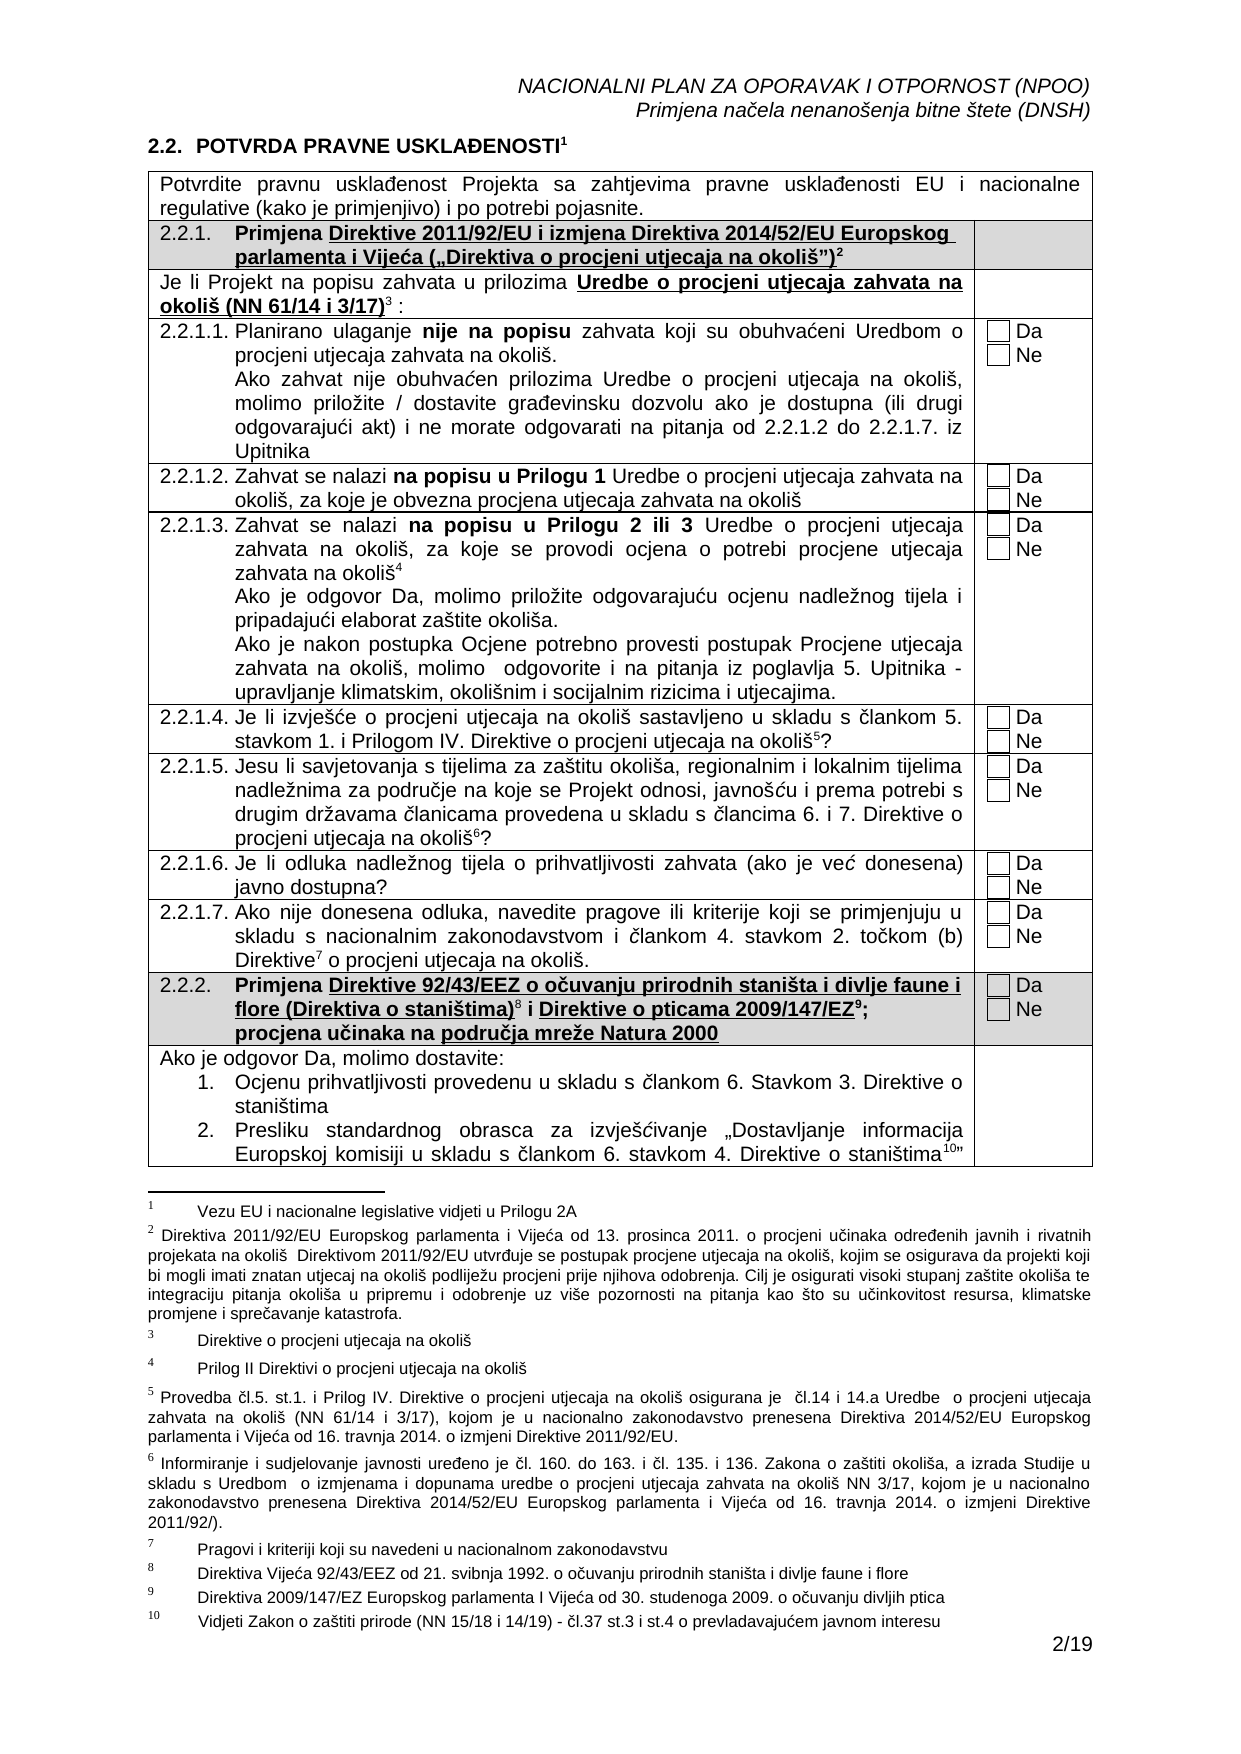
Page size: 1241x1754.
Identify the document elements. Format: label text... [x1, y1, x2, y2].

table_cell Da Ne [975, 705, 1092, 753]
table_cell Ako nije donesena odluka, navedite pragove ili kriterije koji se primjenjuju u skladu s nacionalnim zakonodavstvom i člankom 4. stavkom 2. točkom (b) Direktive o procjeni utjecaja na okoliš. [149, 900, 974, 972]
table_cell Je li Projekt na popisu zahvata u prilozima Uredbe o procjeni utjecaja zahvata na okoliš (NN 61/14 i 3/17) : [149, 270, 974, 318]
table_header Potvrdite pravnu usklađenost Projekta sa zahtjevima pravne usklađenosti EU i nacionalne regulative (kako je primjenjivo) i po potrebi pojasnite. [149, 172, 1092, 220]
table_cell Da Ne [975, 900, 1092, 972]
table_cell Zahvat se nalazi na popisu u Prilogu 2 ili 3 Uredbe o procjeni utjecaja zahvata na okoliš, za koje se provodi ocjena o potrebi procjene utjecaja zahvata na okoliš Ako je odgovor Da, molimo priložite odgovarajuću ocjenu nadležnog tijela i pripadajući elaborat zaštite okoliša. Ako je nakon postupka Ocjene potrebno provesti postupak Procjene utjecaja zahvata na okoliš, molimo odgovorite i na pitanja iz poglavlja 5. Upitnika - upravljanje klimatskim, okolišnim i socijalnim rizicima i utjecajima. [149, 513, 974, 704]
table_cell Primjena Direktive 2011/92/EU i izmjena Direktiva 2014/52/EU Europskog parlamenta i Vijeća („Direktiva o procjeni utjecaja na okoliš”) [149, 221, 974, 269]
table_cell Zahvat se nalazi na popisu u Prilogu 1 Uredbe o procjeni utjecaja zahvata na okoliš, za koje je obvezna procjena utjecaja zahvata na okoliš [149, 464, 974, 511]
table_cell [975, 221, 1092, 269]
table_cell Da Ne [975, 754, 1092, 850]
table_cell Da Ne [975, 464, 1092, 511]
table_cell Planirano ulaganje nije na popisu zahvata koji su obuhvaćeni Uredbom o procjeni utjecaja zahvata na okoliš. Ako zahvat nije obuhvaćen prilozima Uredbe o procjeni utjecaja na okoliš, molimo priložite / dostavite građevinsku dozvolu ako je dostupna (ili drugi odgovarajući akt) i ne morate odgovarati na pitanja od 2.2.1.2 do 2.2.1.7. iz Upitnika [149, 319, 974, 462]
table_cell [975, 1046, 1092, 1166]
table_cell Da Ne [975, 973, 1092, 1045]
table_cell Primjena Direktive 92/43/EEZ o očuvanju prirodnih staništa i divlje faune i flore (Direktiva o staništima) i Direktive o pticama 2009/147/EZ; procjena učinaka na područja mreže Natura 2000 [149, 973, 974, 1045]
table_cell Je li odluka nadležnog tijela o prihvatljivosti zahvata (ako je već donesena) javno dostupna? [149, 851, 974, 899]
table_cell Da Ne [975, 319, 1092, 462]
table_cell Ako je odgovor Da, molimo dostavite: Ocjenu prihvatljivosti provedenu u skladu s člankom 6. Stavkom 3. Direktive o staništima Presliku standardnog obrasca za izvješćivanje „Dostavljanje informacija Europskoj komisiji u skladu s člankom 6. stavkom 4. Direktive o staništima” kako je prijavljeno Komisiji (Glavnoj upravi za okoliš), prema potrebi, i/ili mišljenje Komisije u skladu s člankom 6. stavkom 4. Direktive o staništima ako projekti imaju znatne učinke na prioritetna staništa i/ili vrste i opravdani su zbog prijeko potrebnih razloga prevladavajućeg javnog interesa, osim zdravlja ljudi i javne sigurnosti ili korisnih posljedica od primarnog značaja za okoliš. Ako je odgovor Ne, molimo dostavite: Obrazloženje zašto se ocjena prihvatljivosti nije smatrala potrebnom (u okviru odluke o procjeni utjecaja na okoliš ili kao samostalni dokument) Kartu (u mjerilu 1: 100 000 ili najbližem mogućem mjerilu) koja prikazuje lokaciju Projekta i predmetna područja mreže Natura 2 000. [149, 1046, 974, 1166]
table_cell Da Ne [975, 513, 1092, 704]
table_cell Je li izvješće o procjeni utjecaja na okoliš sastavljeno u skladu s člankom 5. stavkom 1. i Prilogom IV. Direktive o procjeni utjecaja na okoliš? [149, 705, 974, 753]
table_cell Da Ne [975, 851, 1092, 899]
table_cell [975, 270, 1092, 318]
table_cell Jesu li savjetovanja s tijelima za zaštitu okoliša, regionalnim i lokalnim tijelima nadležnima za područje na koje se Projekt odnosi, javnošću i prema potrebi s drugim državama članicama provedena u skladu s člancima 6. i 7. Direktive o procjeni utjecaja na okoliš? [149, 754, 974, 850]
subtitle POTVRDA PRAVNE USKLAĐENOSTI [148, 134, 1092, 158]
